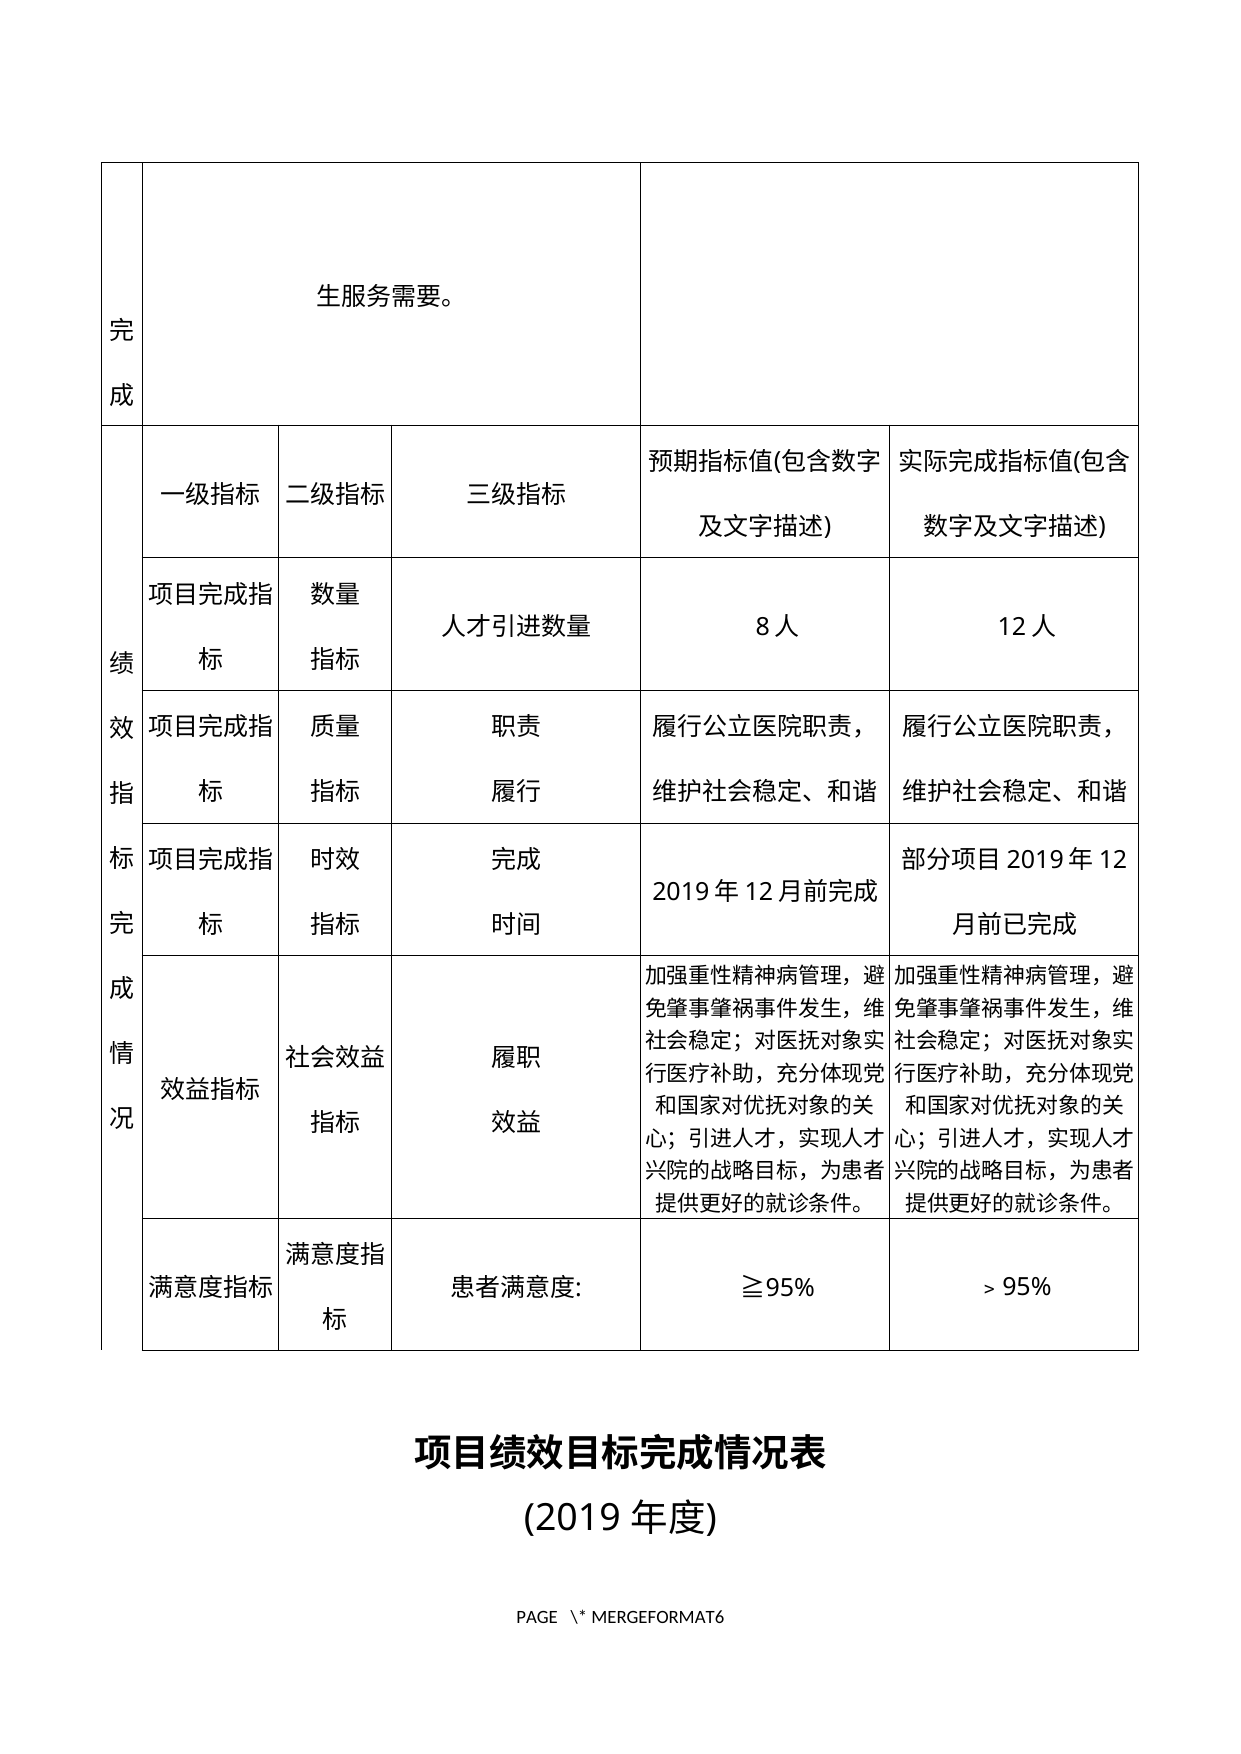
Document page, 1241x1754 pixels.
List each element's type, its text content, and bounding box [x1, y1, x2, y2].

table_cell 完成 时间 [392, 824, 640, 955]
table_cell 履行公立医院职责，维护社会稳定、和谐 [890, 691, 1138, 822]
table_cell 绩效指标完成情况 [102, 426, 142, 1350]
table_cell 履职 效益 [392, 956, 640, 1218]
table_cell 职责 履行 [392, 691, 640, 822]
table_cell 社会效益指标 [279, 956, 391, 1218]
table_cell 效益指标 [143, 956, 278, 1218]
table_cell 质量 指标 [279, 691, 391, 822]
table_cell 患者满意度: [392, 1219, 640, 1350]
table_cell 8人 [641, 558, 889, 690]
table_cell 预期指标值(包含数字及文字描述) [641, 426, 889, 557]
table_cell ≧95% [641, 1219, 889, 1350]
table_cell 二级指标 [279, 426, 391, 557]
table_cell 部分项目2019年12月前已完成 [890, 824, 1138, 955]
table_cell 满意度指标 [279, 1219, 391, 1350]
table_cell 数量 指标 [279, 558, 391, 690]
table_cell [641, 163, 1138, 424]
table_cell 一级指标 [143, 426, 278, 557]
table_cell 2019年12月前完成 [641, 824, 889, 955]
table_cell 履行公立医院职责，维护社会稳定、和谐 [641, 691, 889, 822]
table_cell 实际完成指标值(包含数字及文字描述) [890, 426, 1138, 557]
table_cell 加强重性精神病管理，避免肇事肇祸事件发生，维社会稳定；对医抚对象实行医疗补助，充分体现党和国家对优抚对象的关心；引进人才，实现人才兴院的战略目标，为患者提供更好的就诊条件。 [890, 956, 1138, 1218]
table_header 项目绩效目标完成情况表 (2019 年度) [101, 1416, 1139, 1548]
table_cell ﹥95% [890, 1219, 1138, 1350]
table_cell 时效 指标 [279, 824, 391, 955]
table_cell 项目完成指标 [143, 824, 278, 955]
table_cell 人才引进数量 [392, 558, 640, 690]
table_cell 加强重性精神病管理，避免肇事肇祸事件发生，维社会稳定；对医抚对象实行医疗补助，充分体现党和国家对优抚对象的关心；引进人才，实现人才兴院的战略目标，为患者提供更好的就诊条件。 [641, 956, 889, 1218]
table_cell 项目完成指标 [143, 691, 278, 822]
table_cell 12人 [890, 558, 1138, 690]
table_cell 满意度指标 [143, 1219, 278, 1350]
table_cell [143, 163, 640, 424]
table_cell 项目完成指标 [143, 558, 278, 690]
table_cell 三级指标 [392, 426, 640, 557]
